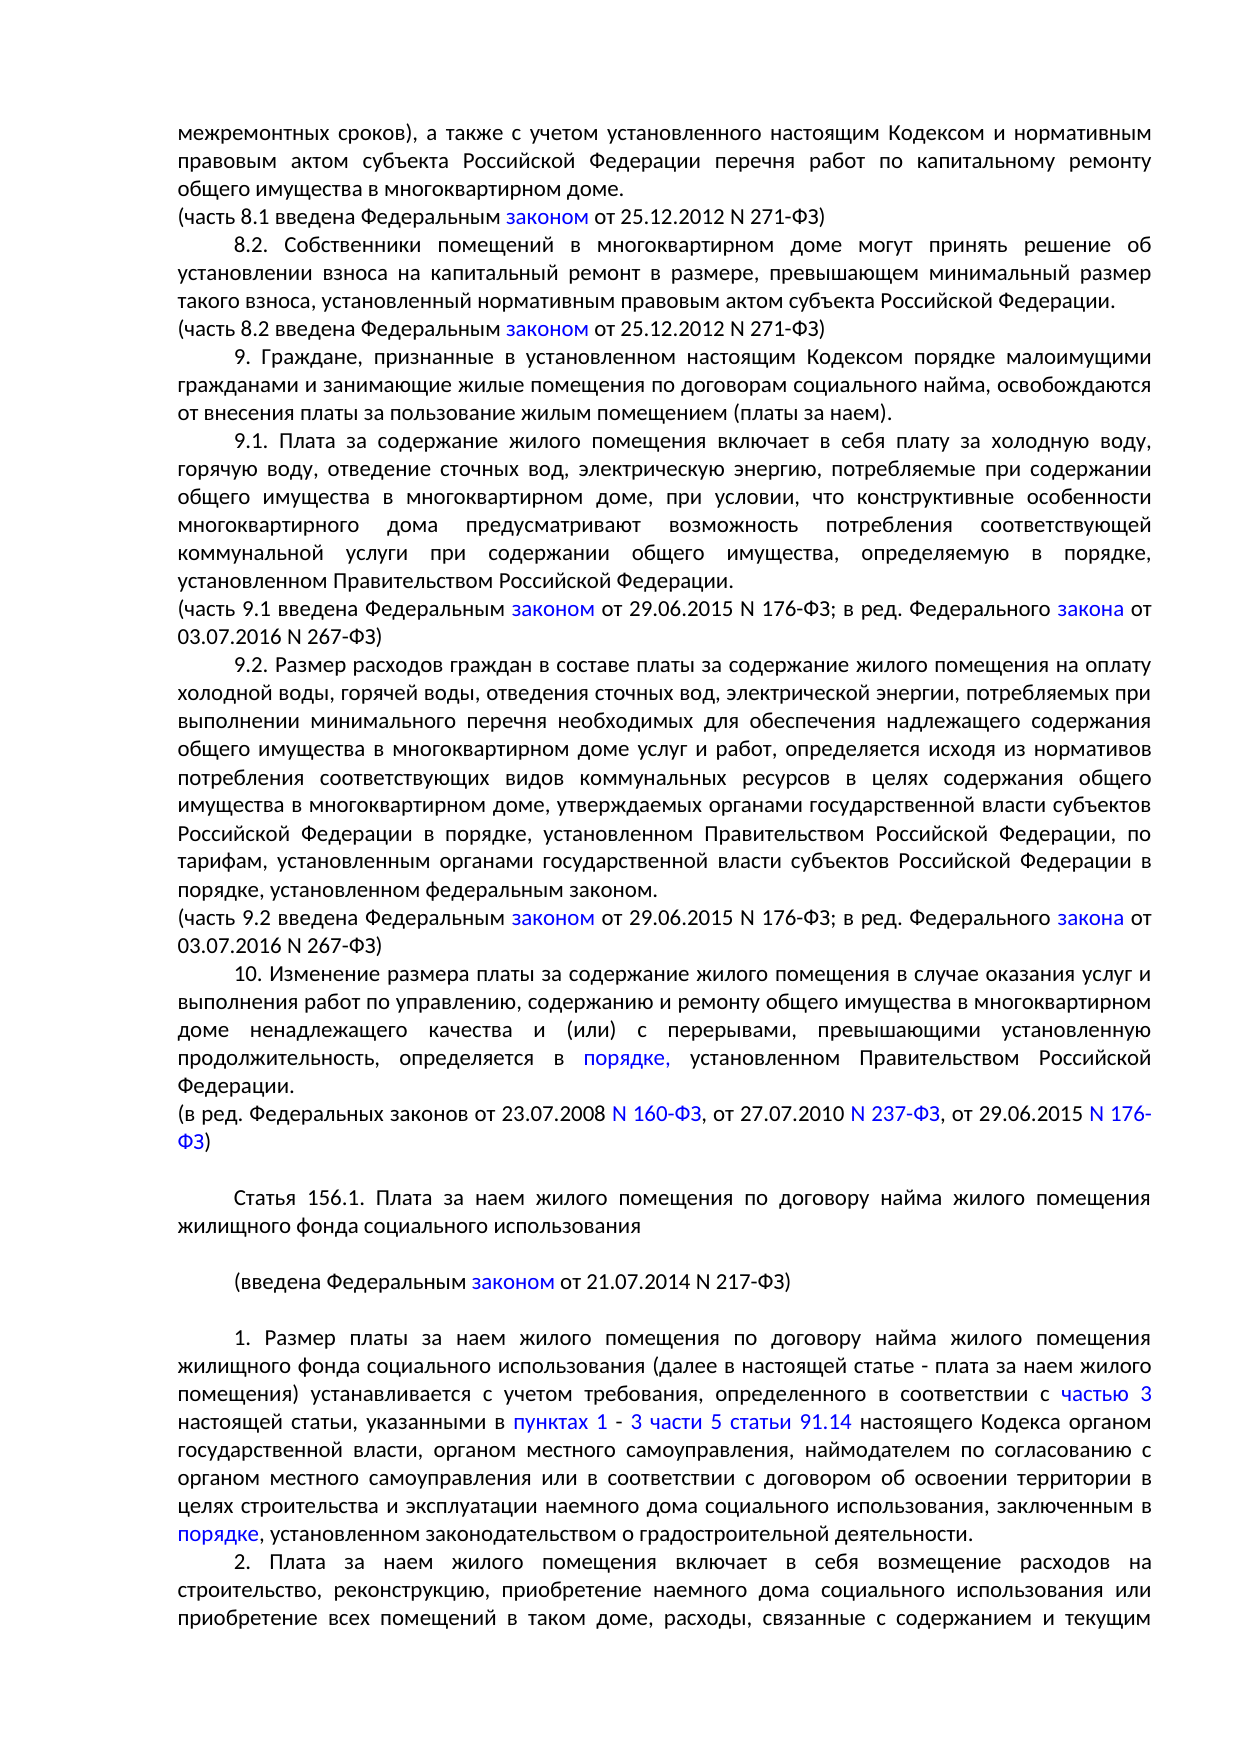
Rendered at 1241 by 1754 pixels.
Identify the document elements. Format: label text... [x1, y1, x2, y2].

text Статья 156.1. Плата за наем жилого помещения по договору найма жилого помещения жилищного фонда социального использования [177, 1183, 1152, 1239]
text (введена Федеральным законом от 21.07.2014 N 217-ФЗ) [177, 1267, 1152, 1295]
text (часть 8.2 введена Федеральным законом от 25.12.2012 N 271-ФЗ) [177, 314, 1152, 342]
text (часть 8.1 введена Федеральным законом от 25.12.2012 N 271-ФЗ) [177, 202, 1152, 230]
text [177, 1547, 1152, 1631]
text (в ред. Федеральных законов от 23.07.2008 N 160-ФЗ, от 27.07.2010 N 237-ФЗ, от 29.06.2015 N 176-ФЗ) [177, 1099, 1152, 1155]
text 10. Изменение размера платы за содержание жилого помещения в случае оказания услуг и выполнения работ по управлению, содержанию и ремонту общего имущества в многоквартирном доме ненадлежащего качества и (или) с перерывами, превышающими установленную продолжительность, определяется в порядке, установленном Правительством Российской Федерации. [177, 959, 1152, 1099]
text 9.1. Плата за содержание жилого помещения включает в себя плату за холодную воду, горячую воду, отведение сточных вод, электрическую энергию, потребляемые при содержании общего имущества в многоквартирном доме, при условии, что конструктивные особенности многоквартирного дома предусматривают возможность потребления соответствующей коммунальной услуги при содержании общего имущества, определяемую в порядке, установленном Правительством Российской Федерации. [177, 426, 1152, 594]
text 8.2. Собственники помещений в многоквартирном доме могут принять решение об установлении взноса на капитальный ремонт в размере, превышающем минимальный размер такого взноса, установленный нормативным правовым актом субъекта Российской Федерации. [177, 230, 1152, 314]
text 1. Размер платы за наем жилого помещения по договору найма жилого помещения жилищного фонда социального использования (далее в настоящей статье - плата за наем жилого помещения) устанавливается с учетом требования, определенного в соответствии с частью 3 настоящей статьи, указанными в пунктах 1 - 3 части 5 статьи 91.14 настоящего Кодекса органом государственной власти, органом местного самоуправления, наймодателем по согласованию с органом местного самоуправления или в соответствии с договором об освоении территории в целях строительства и эксплуатации наемного дома социального использования, заключенным в порядке, установленном законодательством о градостроительной деятельности. [177, 1323, 1152, 1547]
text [177, 118, 1152, 202]
text (часть 9.2 введена Федеральным законом от 29.06.2015 N 176-ФЗ; в ред. Федерального закона от 03.07.2016 N 267-ФЗ) [177, 903, 1152, 959]
text 9. Граждане, признанные в установленном настоящим Кодексом порядке малоимущими гражданами и занимающие жилые помещения по договорам социального найма, освобождаются от внесения платы за пользование жилым помещением (платы за наем). [177, 342, 1152, 426]
text 9.2. Размер расходов граждан в составе платы за содержание жилого помещения на оплату холодной воды, горячей воды, отведения сточных вод, электрической энергии, потребляемых при выполнении минимального перечня необходимых для обеспечения надлежащего содержания общего имущества в многоквартирном доме услуг и работ, определяется исходя из нормативов потребления соответствующих видов коммунальных ресурсов в целях содержания общего имущества в многоквартирном доме, утверждаемых органами государственной власти субъектов Российской Федерации в порядке, установленном Правительством Российской Федерации, по тарифам, установленным органами государственной власти субъектов Российской Федерации в порядке, установленном федеральным законом. [177, 651, 1152, 903]
text (часть 9.1 введена Федеральным законом от 29.06.2015 N 176-ФЗ; в ред. Федерального закона от 03.07.2016 N 267-ФЗ) [177, 594, 1152, 651]
